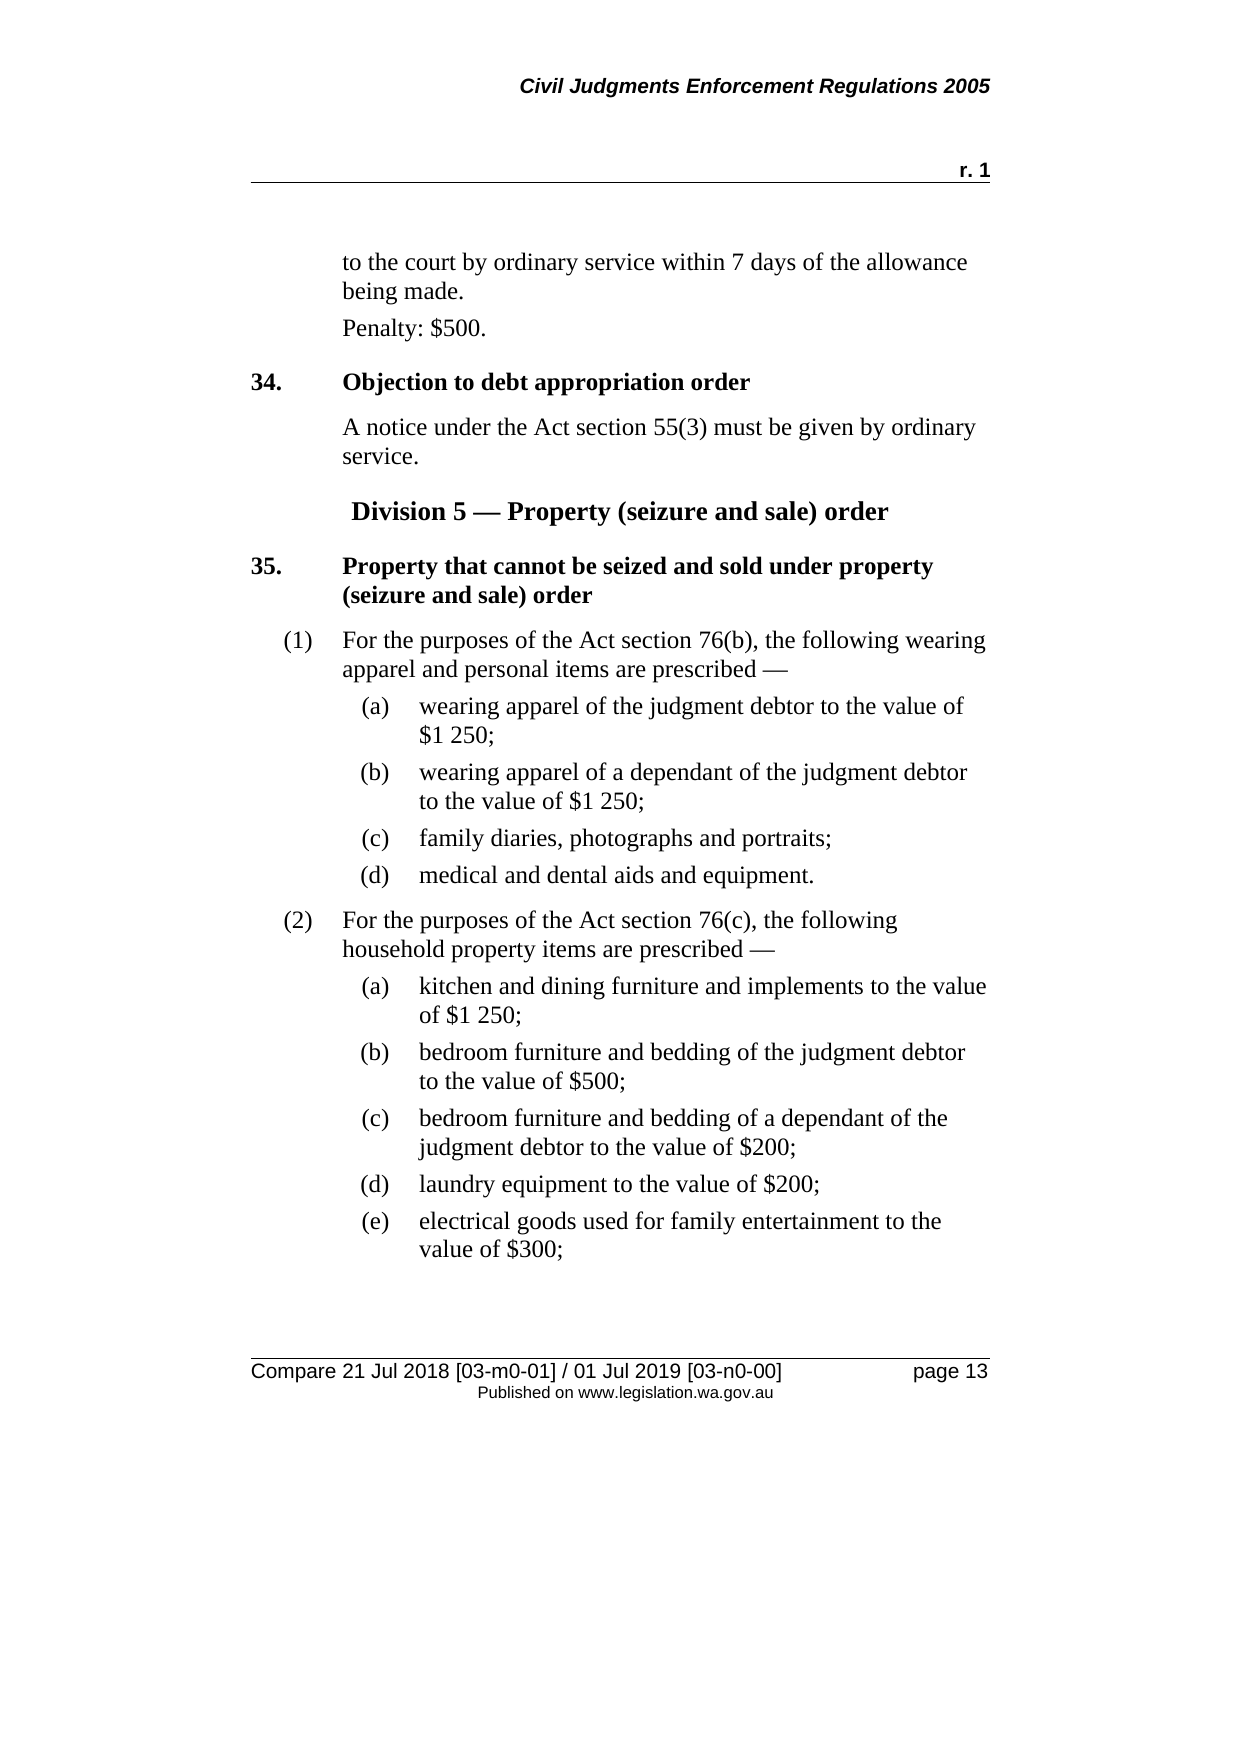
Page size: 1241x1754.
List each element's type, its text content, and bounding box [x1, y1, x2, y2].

text (d) laundry equipment to the value of $200; [251, 1169, 990, 1197]
text (a) kitchen and dining furniture and implements to the value of $1 250; [251, 971, 990, 1029]
text Penalty: $500. [251, 313, 990, 342]
subtitle Division 5 — Property (seizure and sale) order [251, 495, 990, 526]
text (b) wearing apparel of a dependant of the judgment debtor to the value of $1 250; [251, 757, 990, 814]
text (a) wearing apparel of the judgment debtor to the value of $1 250; [251, 691, 990, 749]
text (1) For the purposes of the Act section 76(b), the following wearing apparel and personal items are prescribed — [251, 625, 990, 683]
text (c) family diaries, photographs and portraits; [251, 823, 990, 852]
subtitle 35. Property that cannot be seized and sold under property (seizure and sale) order [251, 551, 990, 609]
text A notice under the Act section 55(3) must be given by ordinary service. [251, 412, 990, 470]
text (c) bedroom furniture and bedding of a dependant of the judgment debtor to the value of $200; [251, 1103, 990, 1160]
text (e) electrical goods used for family entertainment to the value of $300; [251, 1206, 990, 1263]
subtitle 34. Objection to debt appropriation order [251, 367, 990, 396]
text (d) medical and dental aids and equipment. [251, 860, 990, 889]
text (b) bedroom furniture and bedding of the judgment debtor to the value of $500; [251, 1037, 990, 1094]
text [251, 247, 990, 305]
text (2) For the purposes of the Act section 76(c), the following household property items are prescribed — [251, 905, 990, 963]
